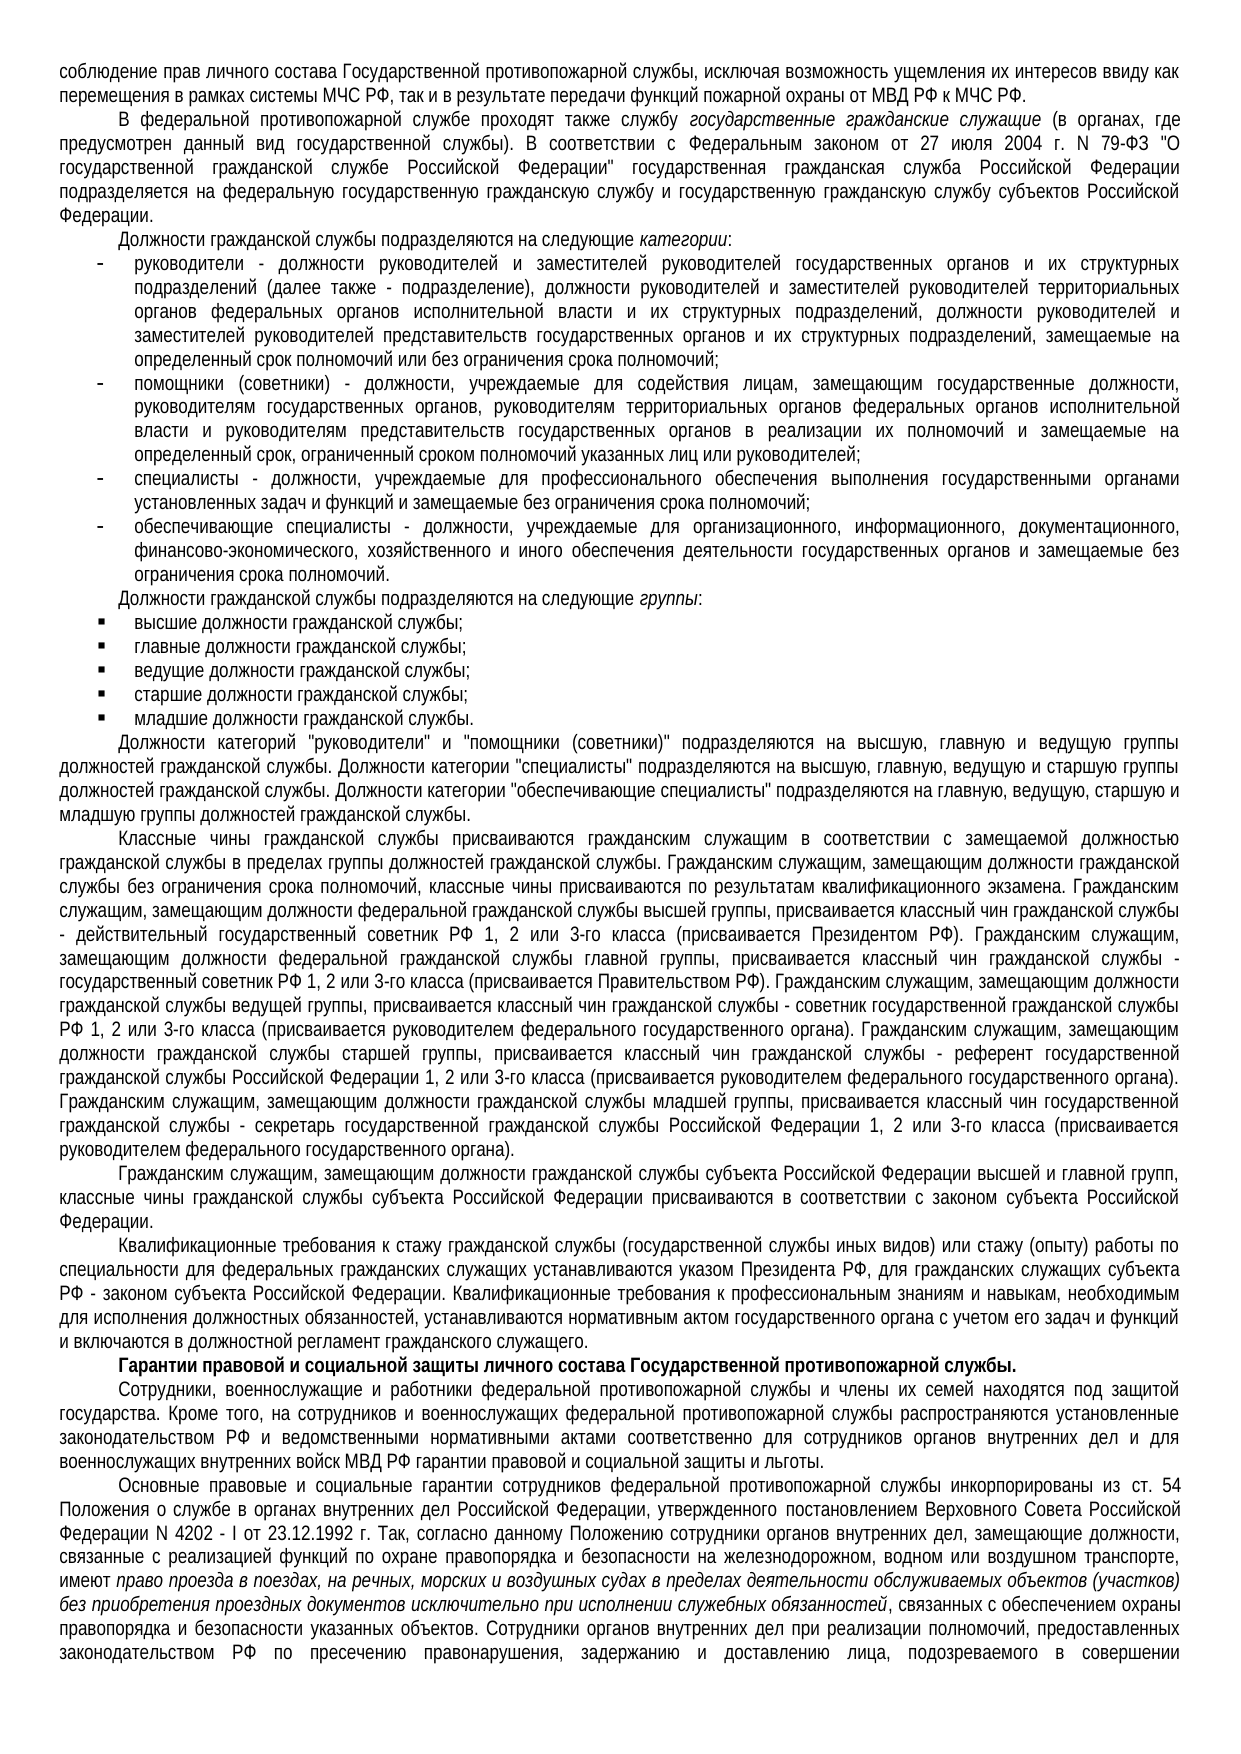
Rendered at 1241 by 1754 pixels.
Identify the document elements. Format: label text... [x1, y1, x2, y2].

text Гражданским служащим, замещающим должности гражданской службы субъекта Российской Федерации высшей и главной групп, классные чины гражданской службы субъекта Российской Федерации присваиваются в соответствии с законом субъекта Российской Федерации. [59, 1161, 1181, 1233]
text Должности гражданской службы подразделяются на следующие категории: [59, 227, 1181, 251]
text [59, 1473, 1181, 1664]
text Сотрудники, военнослужащие и работники федеральной противопожарной службы и члены их семей находятся под защитой государства. Кроме того, на сотрудников и военнослужащих федеральной противопожарной службы распространяются установленные законодательством РФ и ведомственными нормативными актами соответственно для сотрудников органов внутренних дел и для военнослужащих внутренних войск МВД РФ гарантии правовой и социальной защиты и льготы. [59, 1377, 1181, 1473]
list обеспечивающие специалисты - должности, учреждаемые для организационного, информационного, документационного, финансово-экономического, хозяйственного и иного обеспечения деятельности государственных органов и замещаемые без ограничения срока полномочий. [97, 514, 1181, 586]
text Гарантии правовой и социальной защиты личного состава Государственной противопожарной службы. [59, 1353, 1181, 1377]
list главные должности гражданской службы; [97, 634, 1181, 658]
list ведущие должности гражданской службы; [97, 658, 1181, 682]
list старшие должности гражданской службы; [97, 682, 1181, 706]
list помощники (советники) - должности, учреждаемые для содействия лицам, замещающим государственные должности, руководителям государственных органов, руководителям территориальных органов федеральных органов исполнительной власти и руководителям представительств государственных органов в реализации их полномочий и замещаемые на определенный срок, ограниченный сроком полномочий указанных лиц или руководителей; [97, 371, 1181, 466]
text Классные чины гражданской службы присваиваются гражданским служащим в соответствии с замещаемой должностью гражданской службы в пределах группы должностей гражданской службы. Гражданским служащим, замещающим должности гражданской службы без ограничения срока полномочий, классные чины присваиваются по результатам квалификационного экзамена. Гражданским служащим, замещающим должности федеральной гражданской службы высшей группы, присваивается классный чин гражданской службы - действительный государственный советник РФ 1, 2 или 3-го класса (присваивается Президентом РФ). Гражданским служащим, замещающим должности федеральной гражданской службы главной группы, присваивается классный чин гражданской службы - государственный советник РФ 1, 2 или 3-го класса (присваивается Правительством РФ). Гражданским служащим, замещающим должности гражданской службы ведущей группы, присваивается классный чин гражданской службы - советник государственной гражданской службы РФ 1, 2 или 3-го класса (присваивается руководителем федерального государственного органа). Гражданским служащим, замещающим должности гражданской службы старшей группы, присваивается классный чин гражданской службы - референт государственной гражданской службы Российской Федерации 1, 2 или 3-го класса (присваивается руководителем федерального государственного органа). Гражданским служащим, замещающим должности гражданской службы младшей группы, присваивается классный чин государственной гражданской службы - секретарь государственной гражданской службы Российской Федерации 1, 2 или 3-го класса (присваивается руководителем федерального государственного органа). [59, 826, 1181, 1161]
list руководители - должности руководителей и заместителей руководителей государственных органов и их структурных подразделений (далее также - подразделение), должности руководителей и заместителей руководителей территориальных органов федеральных органов исполнительной власти и их структурных подразделений, должности руководителей и заместителей руководителей представительств государственных органов и их структурных подразделений, замещаемые на определенный срок полномочий или без ограничения срока полномочий; [97, 251, 1181, 371]
list специалисты - должности, учреждаемые для профессионального обеспечения выполнения государственными органами установленных задач и функций и замещаемые без ограничения срока полномочий; [97, 466, 1181, 514]
text Должности гражданской службы подразделяются на следующие группы: [59, 586, 1181, 610]
list младшие должности гражданской службы. [97, 706, 1181, 730]
list высшие должности гражданской службы; [97, 610, 1181, 634]
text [59, 59, 1181, 107]
text Должности категорий "руководители" и "помощники (советники)" подразделяются на высшую, главную и ведущую группы должностей гражданской службы. Должности категории "специалисты" подразделяются на высшую, главную, ведущую и старшую группы должностей гражданской службы. Должности категории "обеспечивающие специалисты" подразделяются на главную, ведущую, старшую и младшую группы должностей гражданской службы. [59, 730, 1181, 826]
text В федеральной противопожарной службе проходят также службу государственные гражданские служащие (в органах, где предусмотрен данный вид государственной службы). В соответствии с Федеральным законом от 27 июля 2004 г. N 79-ФЗ "О государственной гражданской службе Российской Федерации" государственная гражданская служба Российской Федерации подразделяется на федеральную государственную гражданскую службу и государственную гражданскую службу субъектов Российской Федерации. [59, 107, 1181, 227]
text Квалификационные требования к стажу гражданской службы (государственной службы иных видов) или стажу (опыту) работы по специальности для федеральных гражданских служащих устанавливаются указом Президента РФ, для гражданских служащих субъекта РФ - законом субъекта Российской Федерации. Квалификационные требования к профессиональным знаниям и навыкам, необходимым для исполнения должностных обязанностей, устанавливаются нормативным актом государственного органа с учетом его задач и функций и включаются в должностной регламент гражданского служащего. [59, 1233, 1181, 1353]
